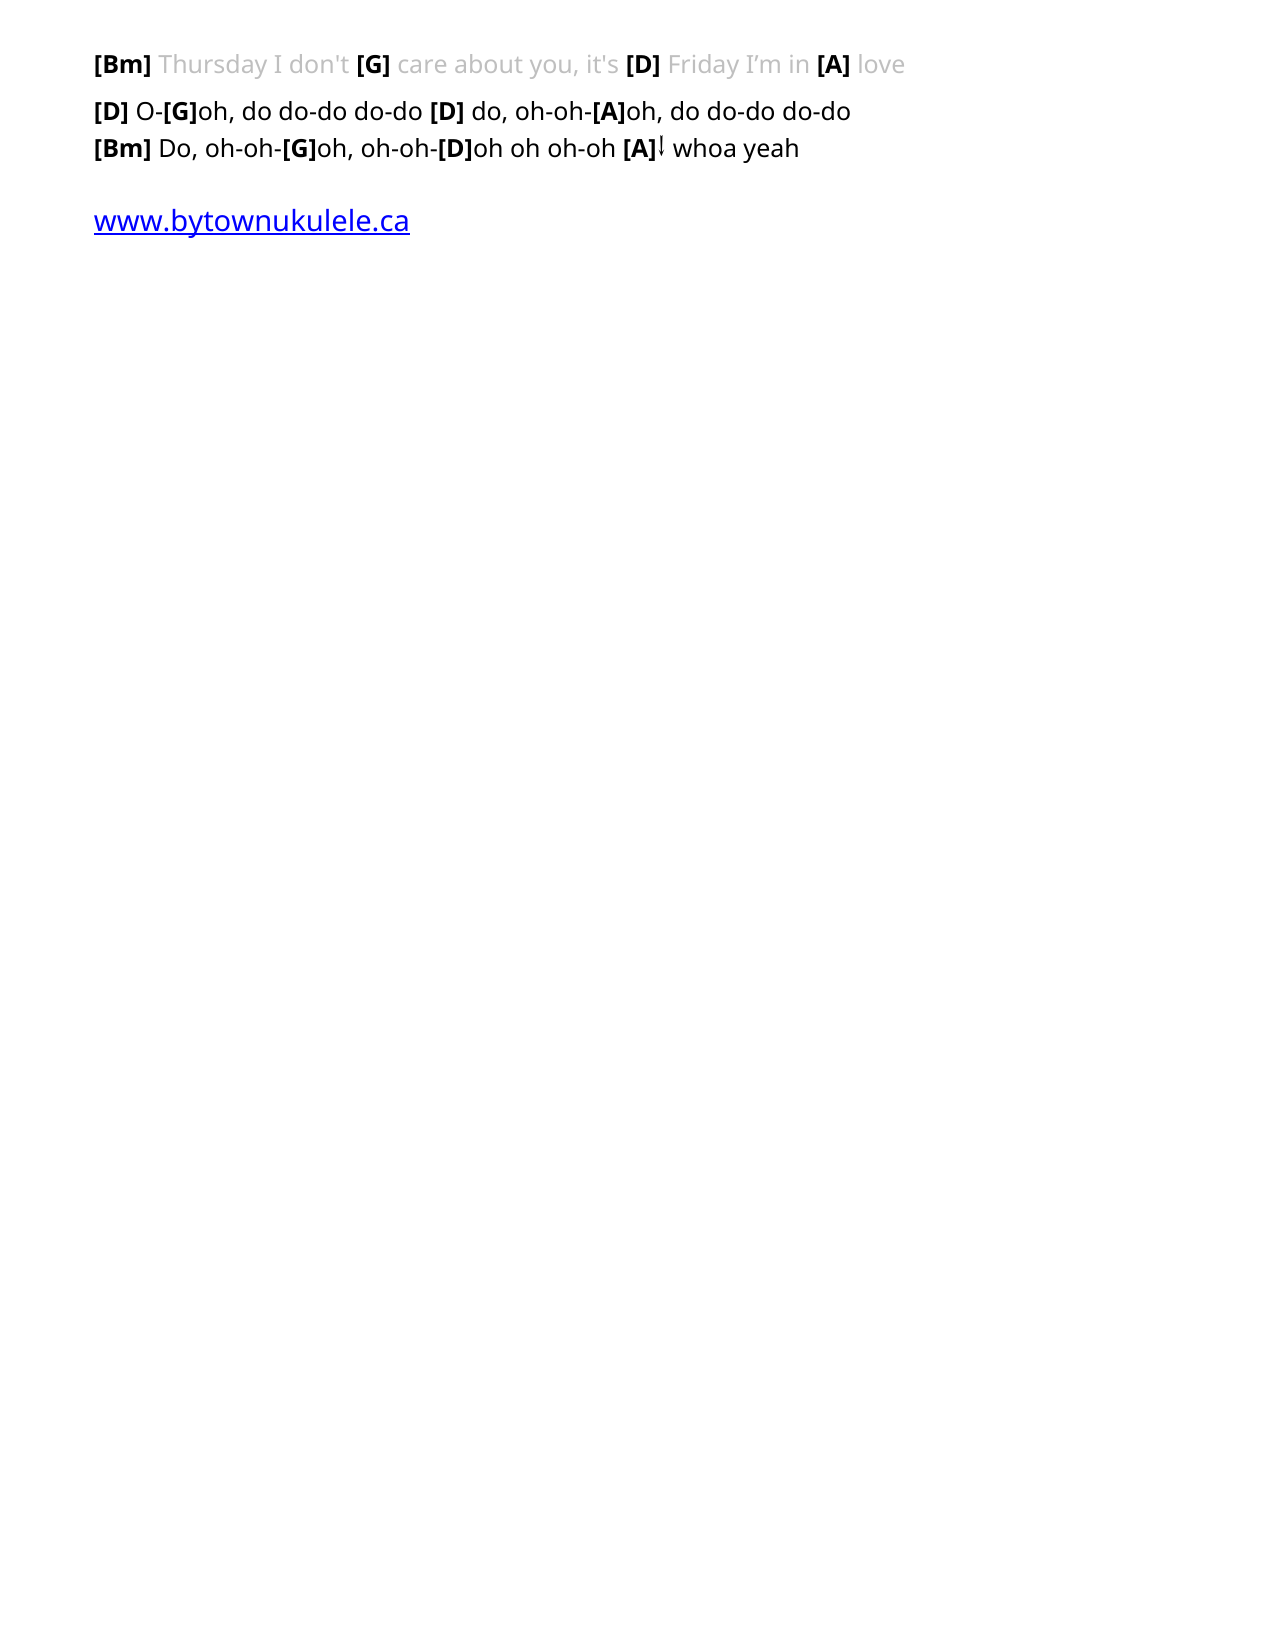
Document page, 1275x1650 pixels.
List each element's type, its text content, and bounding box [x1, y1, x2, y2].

text [Bm] Thursday I don't [G] care about you, it's [D] Friday I’m in [A] love [94, 47, 1256, 81]
text [D] O-[G]oh, do do-do do-do [D] do, oh-oh-[A]oh, do do-do do-do [94, 93, 1256, 127]
text www.bytownukulele.ca [94, 200, 1256, 239]
text [Bm] Do, oh-oh-[G]oh, oh-oh-[D]oh oh oh-oh [A]↓ whoa yeah [94, 127, 1256, 166]
